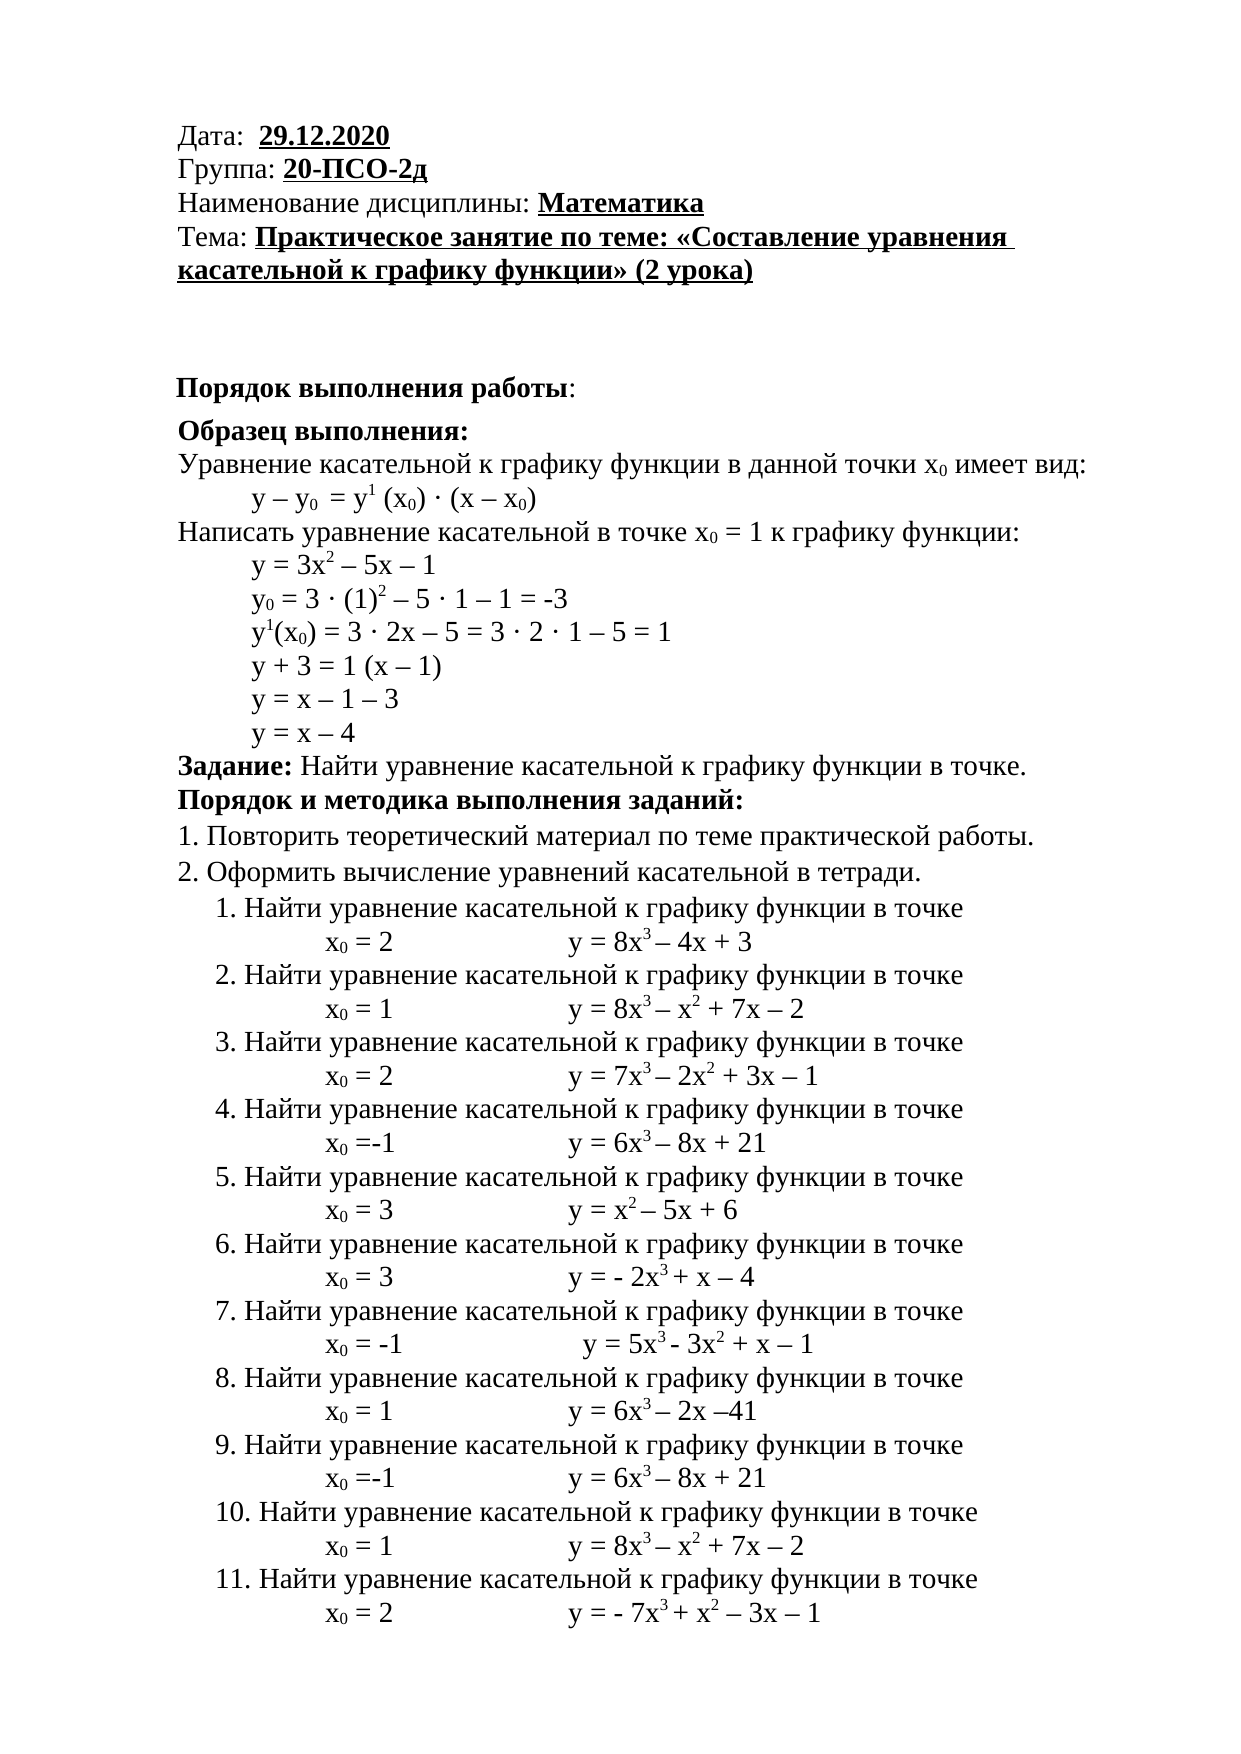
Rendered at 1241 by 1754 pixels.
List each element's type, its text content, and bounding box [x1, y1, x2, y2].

text x0 = 3 y = x2 – 5x + 6 [177, 1192, 1152, 1226]
text Тема: Практическое занятие по теме: «Составление уравнения касательной к графику функции» (2 урока) [177, 219, 1152, 286]
text x0 = -1 y = 5x3 - 3x2 + x – 1 [177, 1326, 1152, 1360]
text 8. Найти уравнение касательной к графику функции в точке [215, 1360, 1152, 1393]
text 11. Найти уравнение касательной к графику функции в точке [215, 1561, 1152, 1595]
text у = х – 4 [177, 715, 1152, 748]
text у = 3х2 – 5х – 1 [177, 547, 1152, 581]
text у0 = 3 · (1)2 – 5 · 1 – 1 = -3 [177, 581, 1152, 614]
text 6. Найти уравнение касательной к графику функции в точке [215, 1226, 1152, 1259]
text 3. Найти уравнение касательной к графику функции в точке [215, 1024, 1152, 1058]
text 1. Повторить теоретический материал по теме практической работы. [177, 818, 1152, 852]
text Задание: Найти уравнение касательной к графику функции в точке. [177, 748, 1152, 782]
text Порядок и методика выполнения заданий: [177, 782, 1152, 816]
text у – у0 = у1 (х0) · (х – х0) [177, 480, 1152, 514]
text x0 = 1 y = 6x3 – 2x –41 [177, 1393, 1152, 1427]
text 2. Найти уравнение касательной к графику функции в точке [215, 957, 1152, 991]
text 2. Оформить вычисление уравнений касательной в тетради. [177, 854, 1152, 888]
text у + 3 = 1 (х – 1) [177, 648, 1152, 681]
text x0 = 2 y = 8x3 – 4x + 3 [177, 924, 1152, 957]
text Написать уравнение касательной в точке х0 = 1 к графику функции: [177, 514, 1152, 547]
text у1(х0) = 3 · 2х – 5 = 3 · 2 · 1 – 5 = 1 [177, 614, 1152, 648]
text x0 = 1 y = 8x3 – x2 + 7x – 2 [177, 1528, 1152, 1561]
text Наименование дисциплины: Математика [177, 185, 1152, 219]
text 10. Найти уравнение касательной к графику функции в точке [215, 1494, 1152, 1528]
text Образец выполнения: [177, 413, 1152, 447]
text Порядок выполнения работы: [176, 370, 599, 404]
text 1. Найти уравнение касательной к графику функции в точке [215, 890, 1152, 924]
text x0 =-1 y = 6x3 – 8x + 21 [177, 1125, 1152, 1159]
text 5. Найти уравнение касательной к графику функции в точке [215, 1159, 1152, 1192]
text x0 = 2 y = 7x3 – 2x2 + 3x – 1 [177, 1058, 1152, 1092]
text Дата: 29.12.2020 [177, 118, 1152, 152]
text x0 =-1 y = 6x3 – 8x + 21 [177, 1461, 1152, 1494]
text Уравнение касательной к графику функции в данной точки х0 имеет вид: [177, 447, 1152, 480]
text x0 = 1 y = 8x3 – x2 + 7x – 2 [177, 991, 1152, 1024]
text x0 = 2 y = - 7x3 + x2 – 3x – 1 [177, 1595, 1152, 1628]
text у = х – 1 – 3 [177, 681, 1152, 715]
text 9. Найти уравнение касательной к графику функции в точке [215, 1427, 1152, 1461]
text Группа: 20-ПСО-2д [177, 152, 1152, 185]
text 7. Найти уравнение касательной к графику функции в точке [215, 1293, 1152, 1326]
text x0 = 3 y = - 2x3 + x – 4 [177, 1259, 1152, 1293]
text 4. Найти уравнение касательной к графику функции в точке [215, 1092, 1152, 1125]
